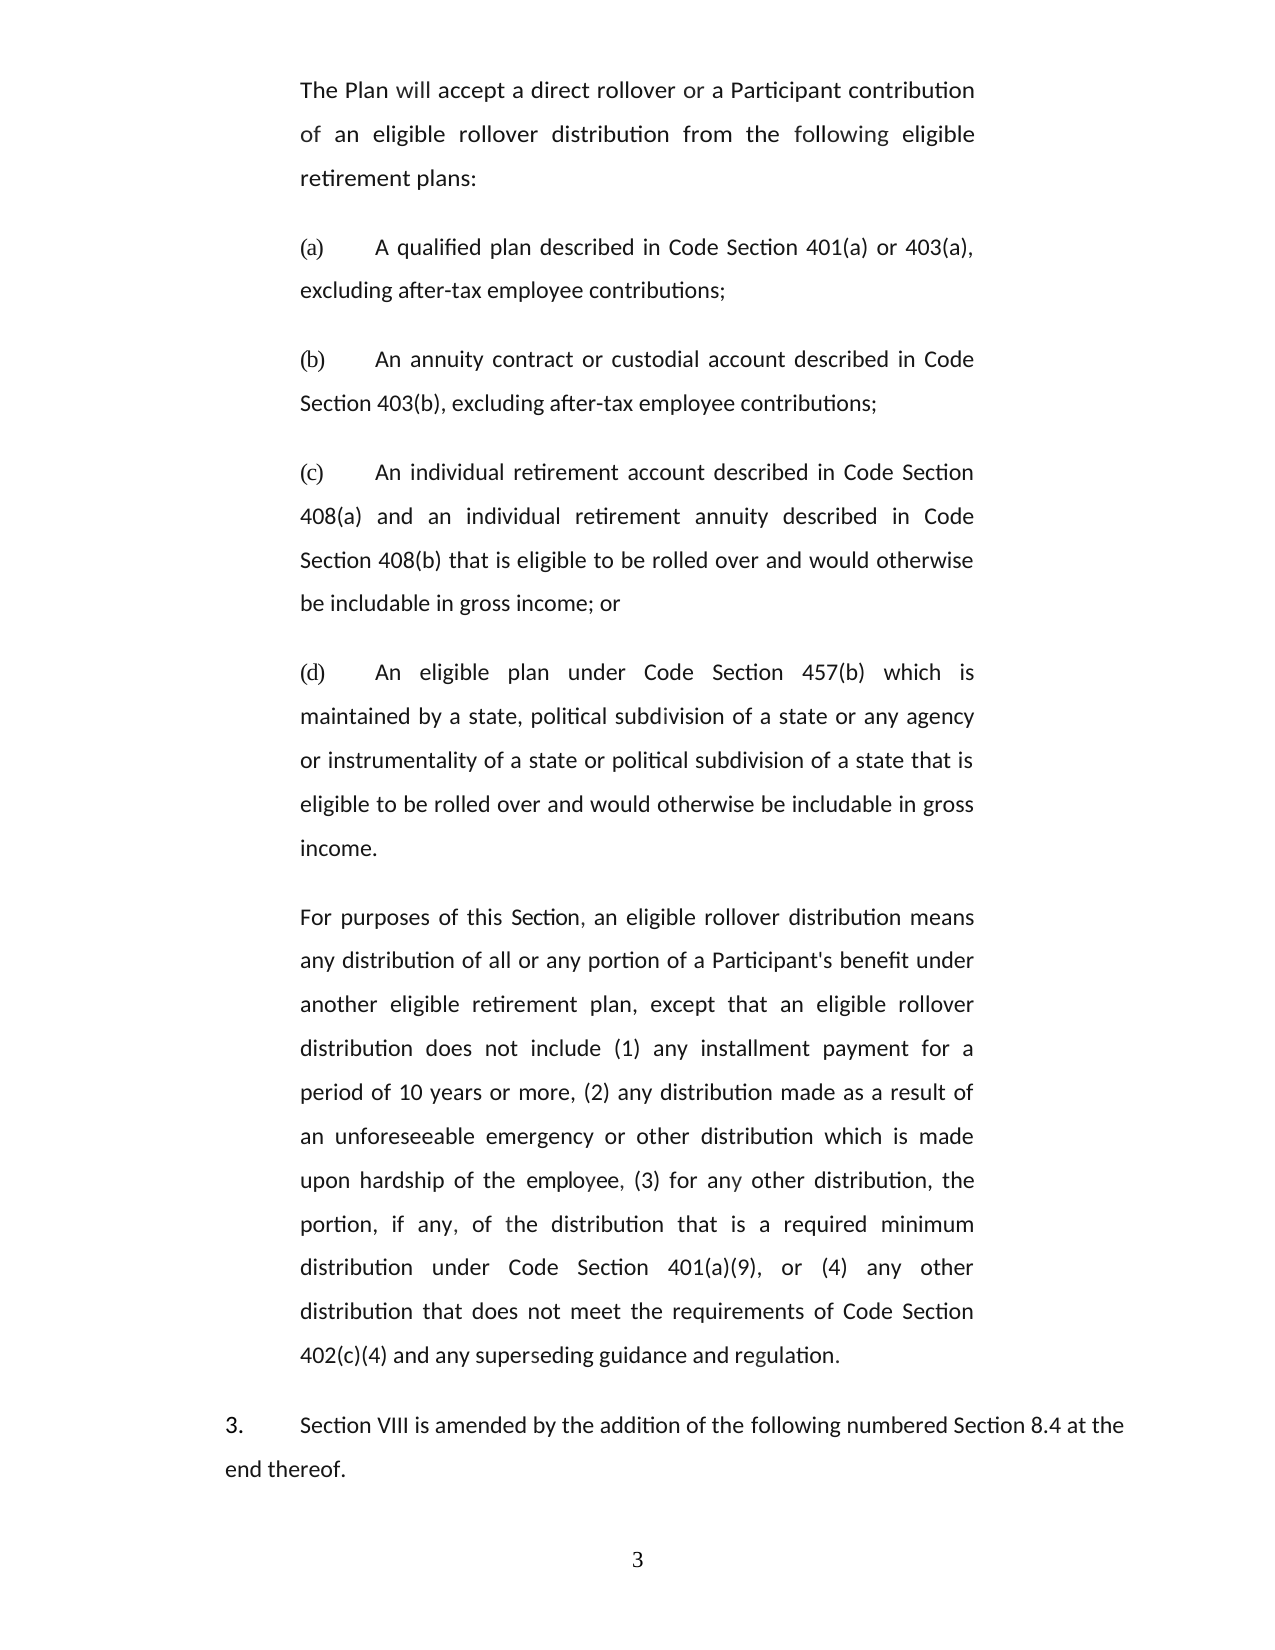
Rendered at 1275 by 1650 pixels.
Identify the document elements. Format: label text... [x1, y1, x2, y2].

list An individual retirement account described in Code Section 408(a) and an individual retirement annuity described in Code Section 408(b) that is eligible to be rolled over and would otherwise be includable in gross income; or [300, 457, 975, 618]
list An eligible plan under Code Section 457(b) which is maintained by a state, political subdivision of a state or any agency or instrumentality of a state or political subdivision of a state that is eligible to be rolled over and would otherwise be includable in gross income. [300, 657, 975, 862]
list An annuity contract or custodial account described in Code Section 403(b), excluding after-tax employee contributions; [300, 344, 975, 417]
text The Plan will accept a direct rollover or a Participant contribution of an eligible rollover distribution from the following eligible retirement plans: [300, 75, 975, 192]
list Section VIII is amended by the addition of the following numbered Section 8.4 at the end thereof. [225, 1409, 1125, 1483]
list A qualified plan described in Code Section 401(a) or 403(a), excluding after-tax employee contributions; [300, 232, 975, 305]
text For purposes of this Section, an eligible rollover distribution means any distribution of all or any portion of a Participant's benefit under another eligible retirement plan, except that an eligible rollover distribution does not include (1) any installment payment for a period of 10 years or more, (2) any distribution made as a result of an unforeseeable emergency or other distribution which is made upon hardship of the employee, (3) for any other distribution, the portion, if any, of the distribution that is a required minimum distribution under Code Section 401(a)(9), or (4) any other distribution that does not meet the requirements of Code Section 402(c)(4) and any superseding guidance and regulation. [300, 902, 975, 1369]
